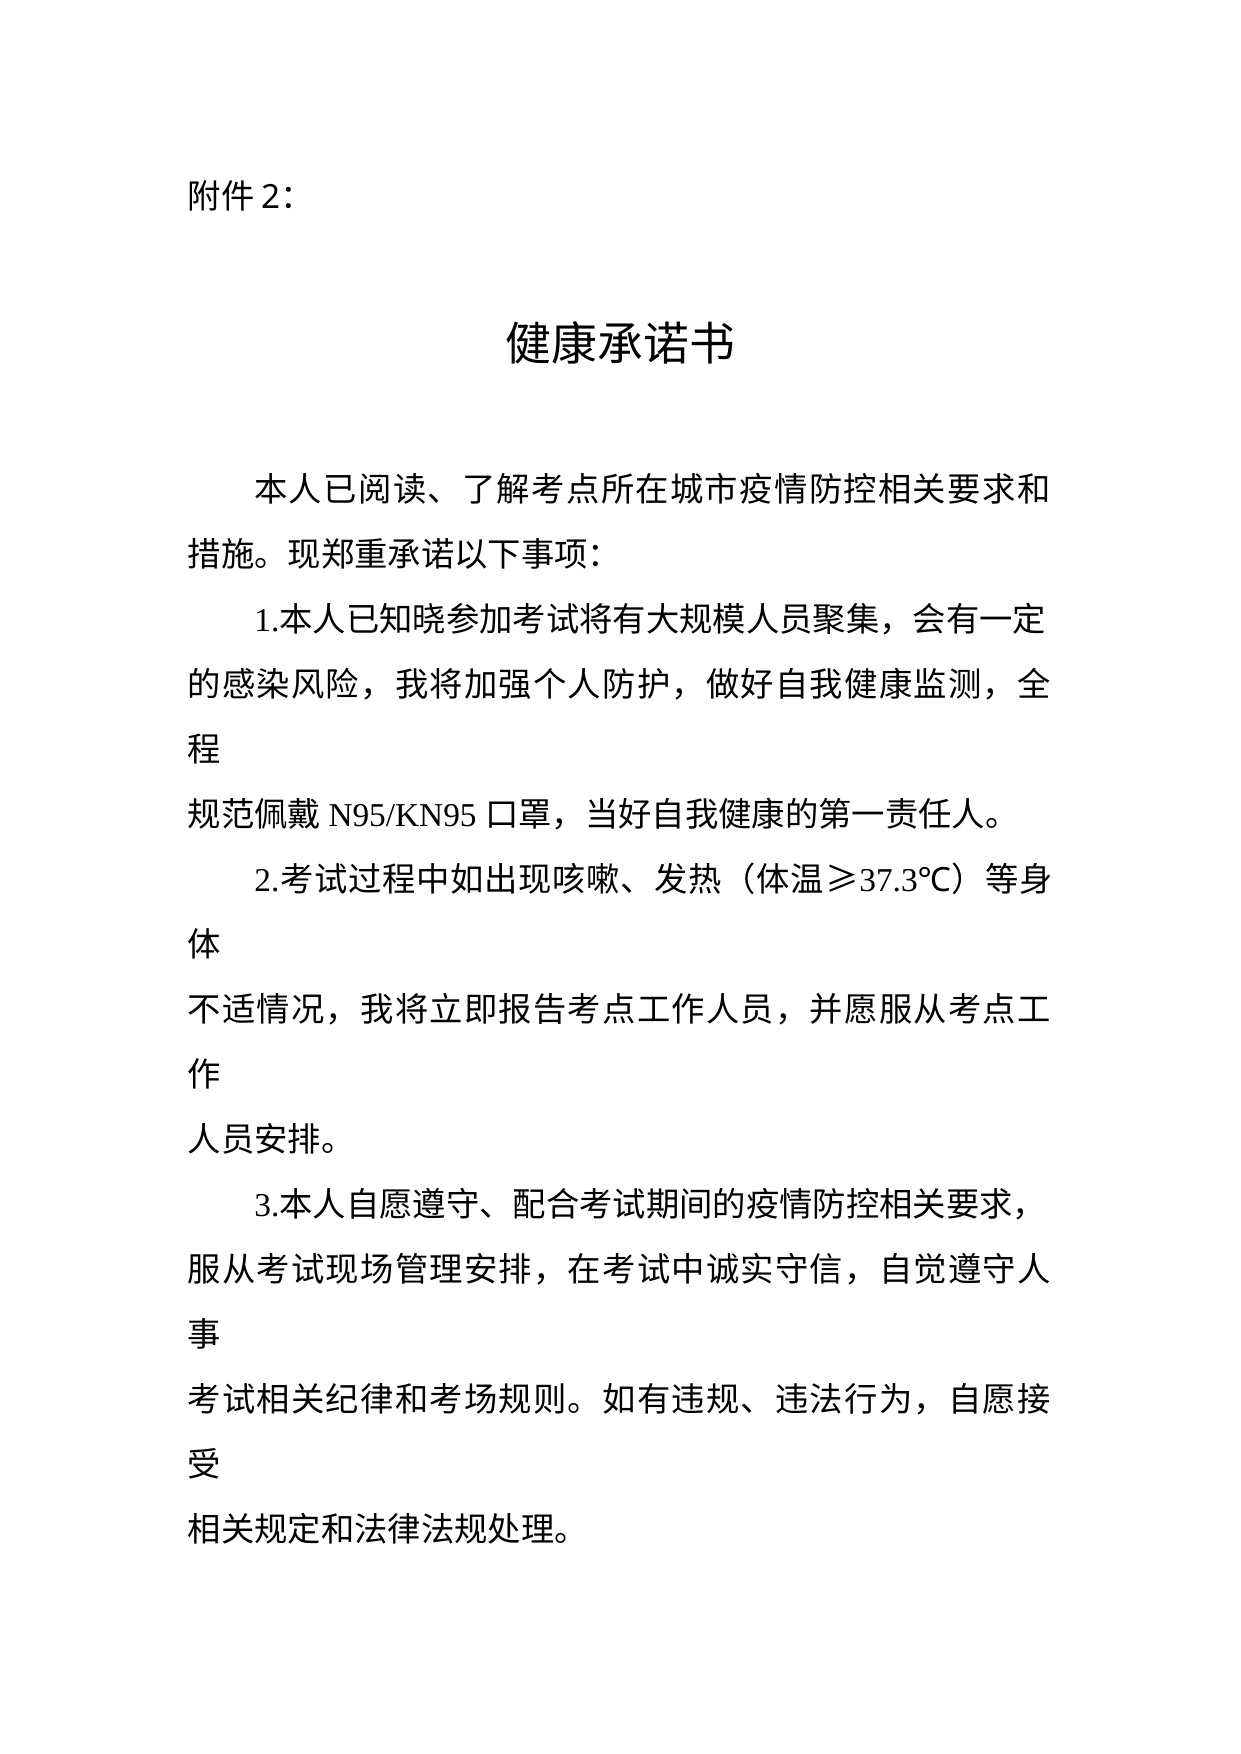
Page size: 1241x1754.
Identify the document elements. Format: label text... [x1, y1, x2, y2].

text 2.考试过程中如出现咳嗽、发热（体温≥37.3℃）等身体 [187, 844, 1053, 974]
text 3.本人自愿遵守、配合考试期间的疫情防控相关要求， [187, 1169, 1053, 1234]
text 附件2： [187, 162, 1053, 227]
text 考试相关纪律和考场规则。如有违规、违法行为，自愿接受 [187, 1364, 1053, 1494]
text 人员安排。 [187, 1104, 1053, 1169]
text 健康承诺书 [187, 292, 1053, 389]
text 规范佩戴 N95/KN95 口罩，当好自我健康的第一责任人。 [187, 779, 1053, 844]
text 1.本人已知晓参加考试将有大规模人员聚集，会有一定 [187, 584, 1053, 649]
text 不适情况，我将立即报告考点工作人员，并愿服从考点工作 [187, 974, 1053, 1104]
text 本人已阅读、了解考点所在城市疫情防控相关要求和措施。现郑重承诺以下事项： [187, 454, 1053, 584]
text 相关规定和法律法规处理。 [187, 1494, 1053, 1559]
text 的感染风险，我将加强个人防护，做好自我健康监测，全程 [187, 649, 1053, 779]
text 服从考试现场管理安排，在考试中诚实守信，自觉遵守人事 [187, 1234, 1053, 1364]
